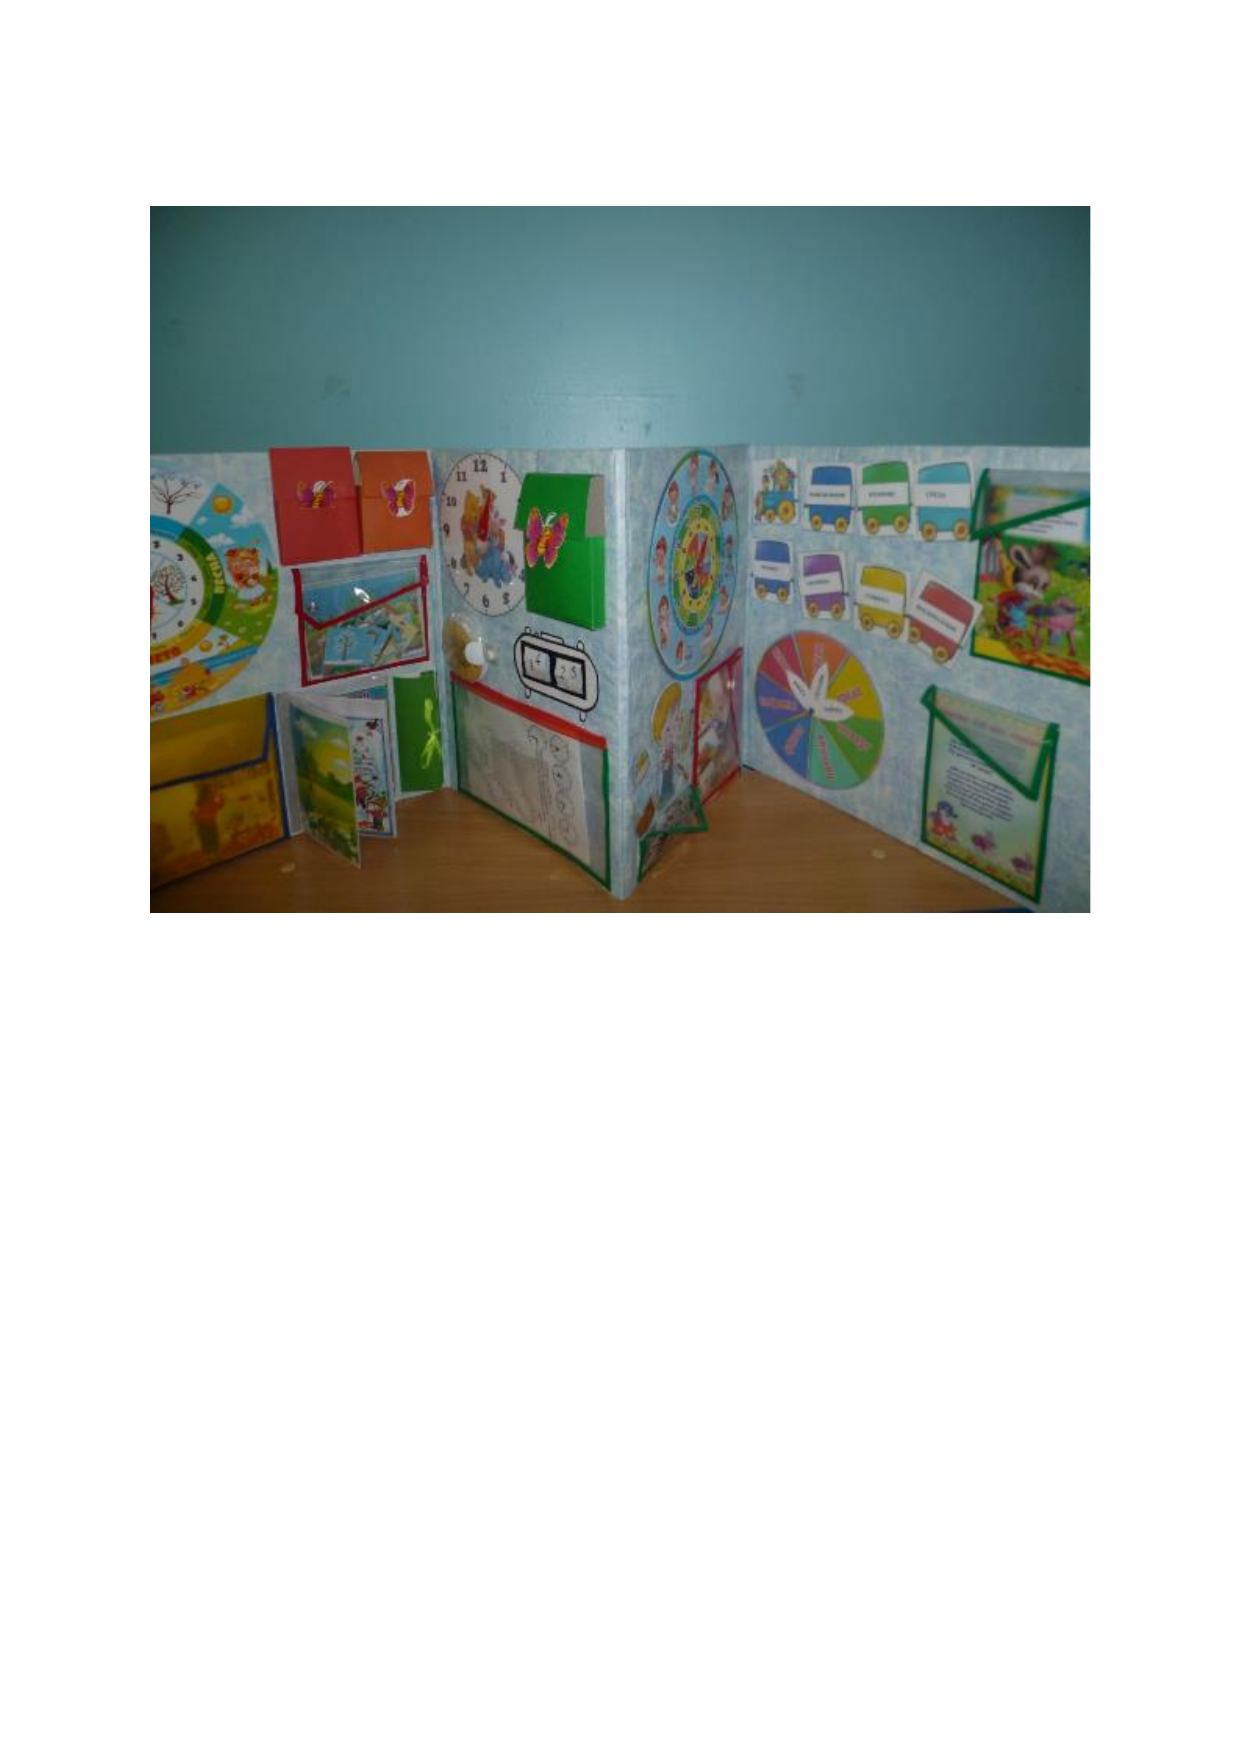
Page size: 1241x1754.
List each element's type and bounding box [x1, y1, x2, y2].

picture [150, 206, 1091, 913]
